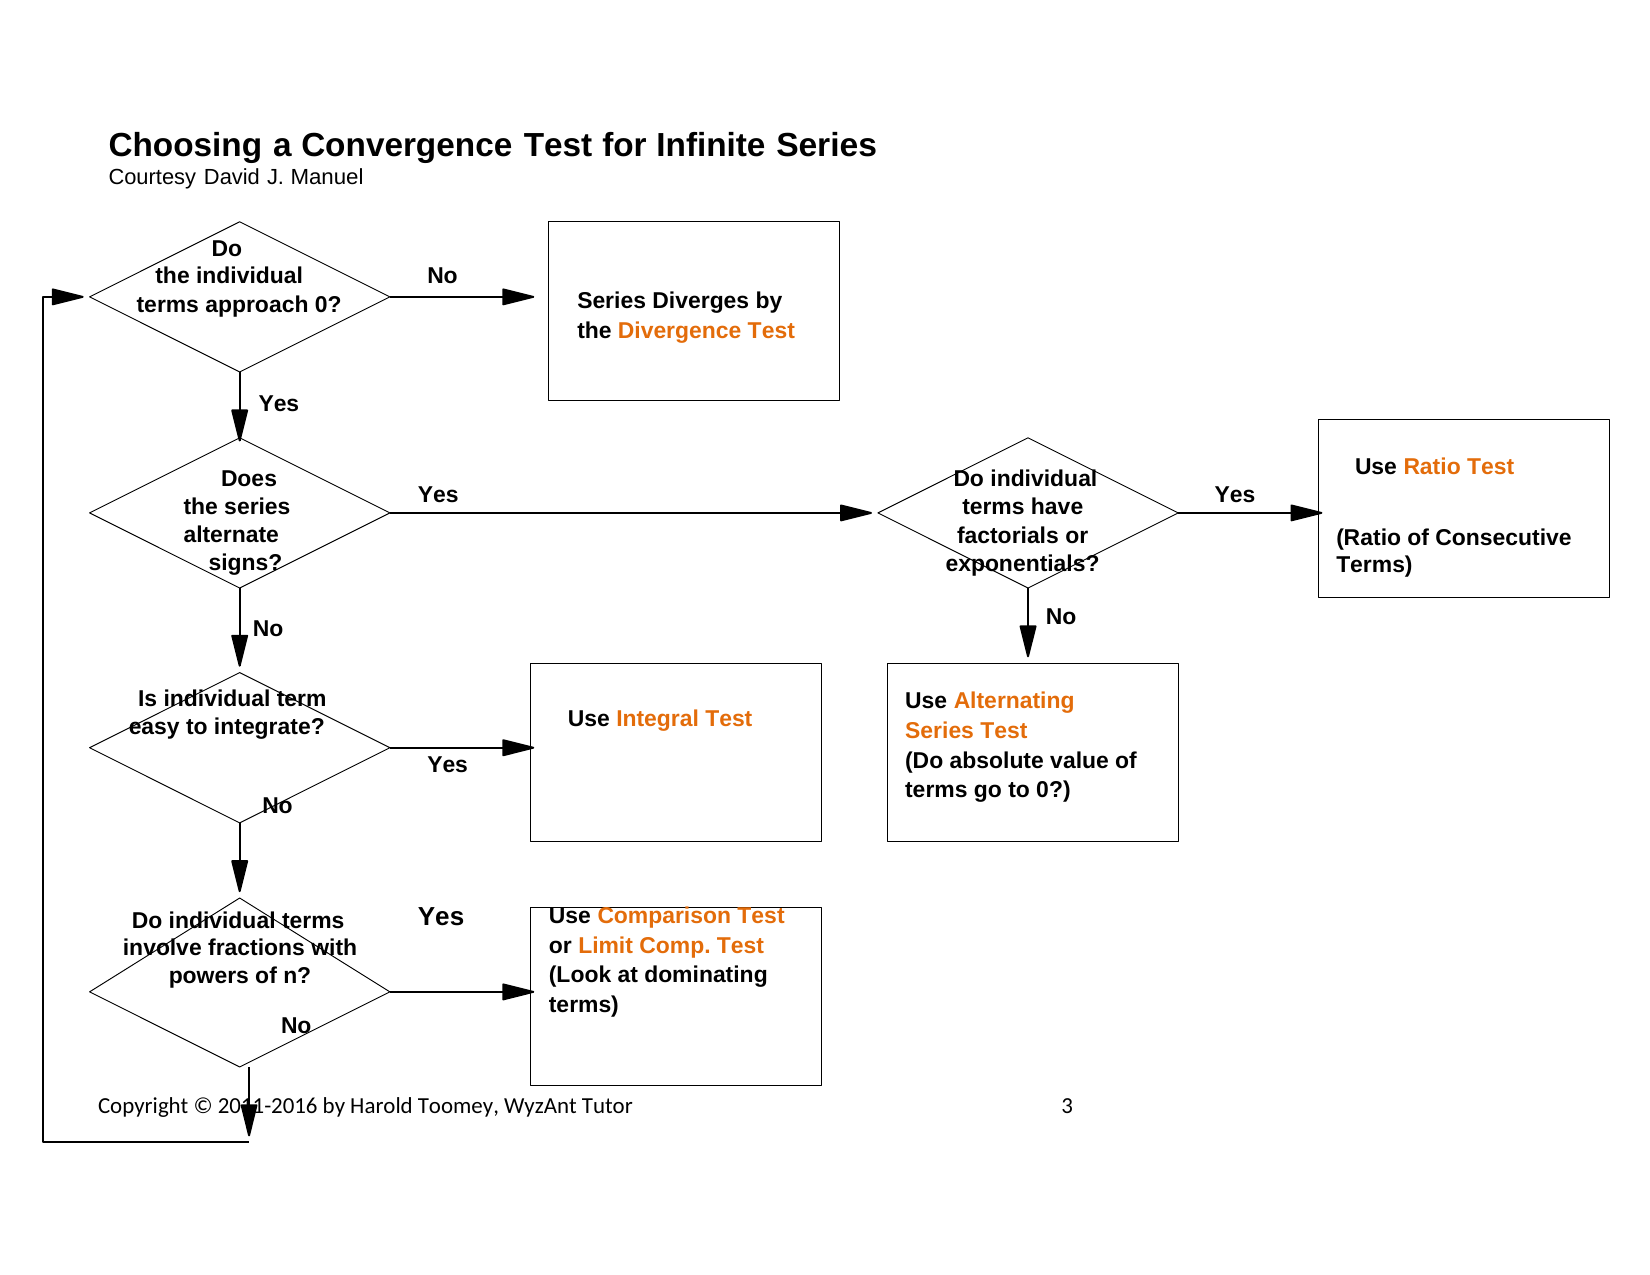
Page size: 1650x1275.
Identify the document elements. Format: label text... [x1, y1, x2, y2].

text Series Diverges by [577, 287, 1589, 313]
text Use Integral Test [568, 704, 768, 731]
text Does the series alternate [183, 463, 294, 548]
text No [98, 1012, 311, 1038]
text No [98, 789, 292, 818]
text Use Comparison Test or Limit Comp. Test (Look at dominating terms) [549, 902, 790, 1017]
text Do individual terms have factorials or exponentials? [921, 464, 1123, 577]
text Courtesy David J. Manuel [108, 164, 1589, 189]
text No [98, 612, 283, 641]
text signs? [98, 548, 282, 576]
text Yes [418, 901, 466, 931]
text (Ratio of Consecutive Terms) [1336, 524, 1589, 577]
text the Divergence Test [577, 313, 1589, 343]
text No [1046, 603, 1121, 629]
text Choosing a Convergence Test for Infinite Series [108, 125, 1589, 163]
text (Do absolute value of terms go to 0?) [905, 747, 1143, 803]
text Yes [1214, 481, 1263, 507]
text Use Ratio Test [1355, 453, 1589, 479]
text the individual No terms approach 0? [136, 261, 466, 318]
text Do individual terms involve fractions with powers of n? [112, 907, 364, 988]
text Yes [258, 387, 1589, 416]
text Do [211, 235, 461, 261]
text Yes [427, 751, 476, 777]
text Yes [418, 481, 466, 507]
text Series Test [905, 717, 1589, 743]
text Is individual term easy to integrate? [125, 684, 328, 740]
text Use Alternating [905, 687, 1589, 713]
